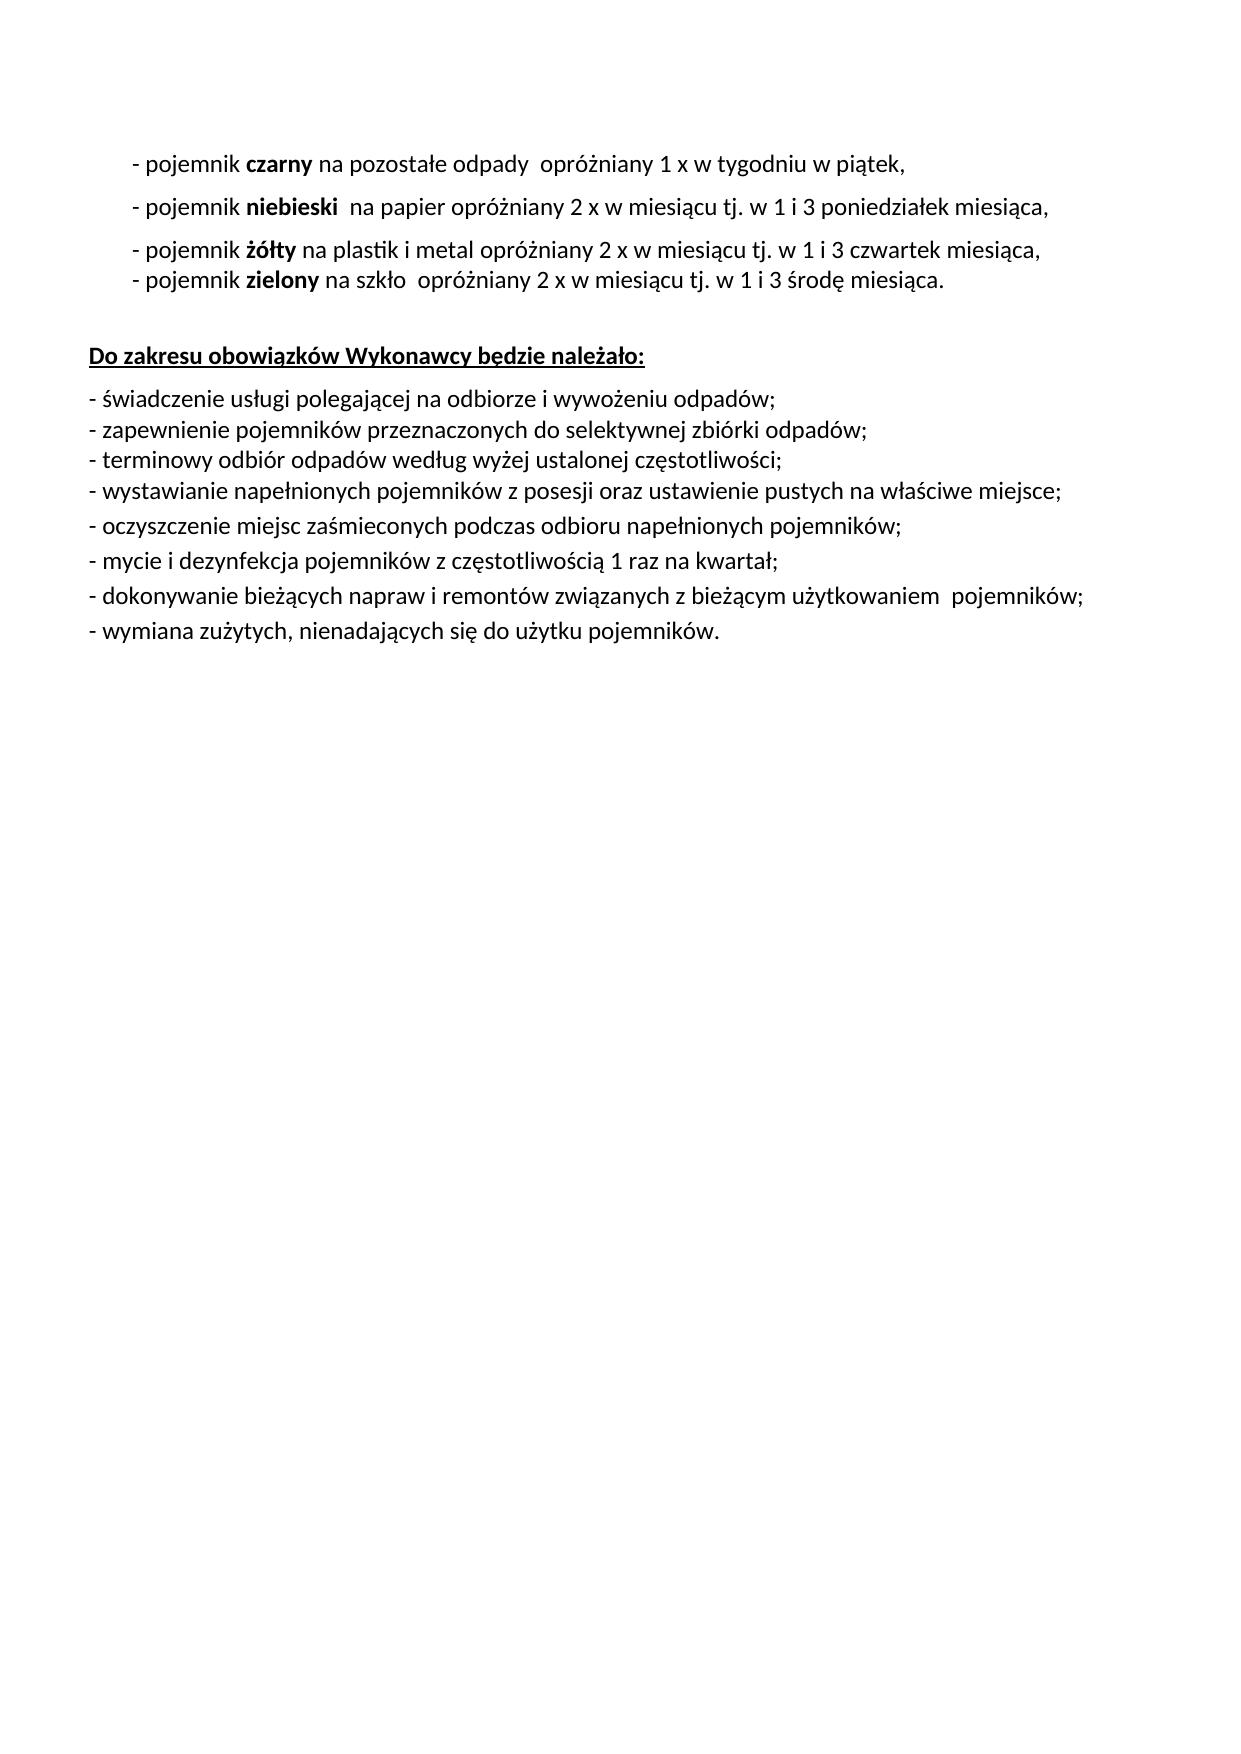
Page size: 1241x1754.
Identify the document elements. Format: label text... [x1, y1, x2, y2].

text - pojemnik czarny na pozostałe odpady opróżniany 1 x w tygodniu w piątek, [126, 148, 1181, 178]
text - pojemnik zielony na szkło opróżniany 2 x w miesiącu tj. w 1 i 3 środę miesiąca. [126, 264, 1181, 295]
text - wystawianie napełnionych pojemników z posesji oraz ustawienie pustych na właściwe miejsce; [89, 475, 1181, 506]
text - oczyszczenie miejsc zaśmieconych podczas odbioru napełnionych pojemników; [89, 510, 1181, 541]
text - dokonywanie bieżących napraw i remontów związanych z bieżącym użytkowaniem pojemników; [89, 580, 1181, 611]
text Do zakresu obowiązków Wykonawcy będzie należało: [89, 341, 1181, 371]
text - mycie i dezynfekcja pojemników z częstotliwością 1 raz na kwartał; [89, 545, 1181, 576]
text - świadczenie usługi polegającej na odbiorze i wywożeniu odpadów; [89, 383, 1181, 414]
text - pojemnik żółty na plastik i metal opróżniany 2 x w miesiącu tj. w 1 i 3 czwartek miesiąca, [126, 234, 1181, 264]
text - terminowy odbiór odpadów według wyżej ustalonej częstotliwości; [89, 444, 1181, 475]
text - pojemnik niebieski na papier opróżniany 2 x w miesiącu tj. w 1 i 3 poniedziałek miesiąca, [126, 191, 1181, 221]
text - wymiana zużytych, nienadających się do użytku pojemników. [89, 615, 1181, 646]
text - zapewnienie pojemników przeznaczonych do selektywnej zbiórki odpadów; [89, 414, 1181, 444]
